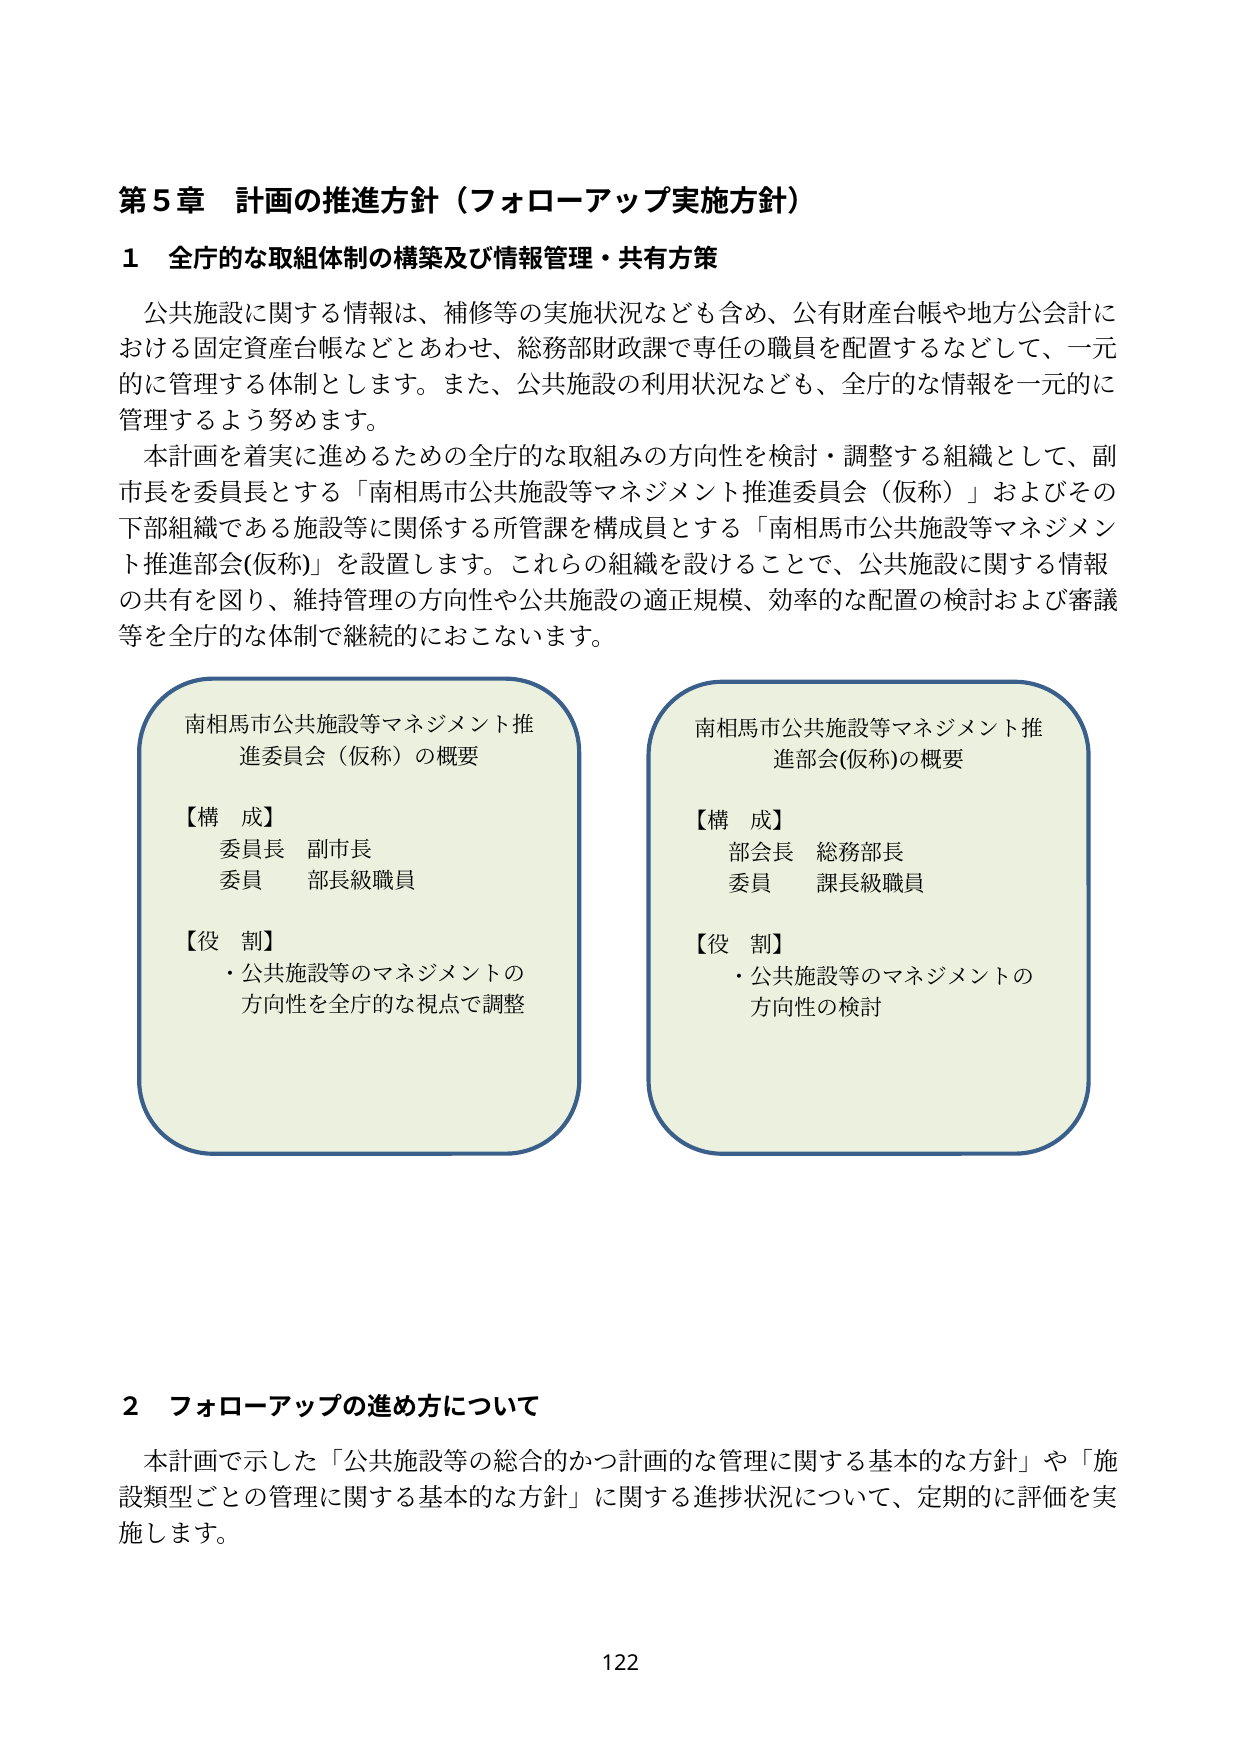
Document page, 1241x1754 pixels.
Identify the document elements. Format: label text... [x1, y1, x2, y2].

text 本計画で示した「公共施設等の総合的かつ計画的な管理に関する基本的な方針」や「施設類型ごとの管理に関する基本的な方針」に関する進捗状況について、定期的に評価を実施します。 [118, 1441, 1122, 1549]
subtitle １ 全庁的な取組体制の構築及び情報管理・共有方策 [118, 238, 1122, 274]
subtitle 第５章 計画の推進方針（フォローアップ実施方針） [118, 177, 1122, 219]
subtitle ２ フォローアップの進め方について [118, 1386, 1122, 1423]
text 公共施設に関する情報は、補修等の実施状況なども含め、公有財産台帳や地方公会計における固定資産台帳などとあわせ、総務部財政課で専任の職員を配置するなどして、一元的に管理する体制とします。また、公共施設の利用状況なども、全庁的な情報を一元的に管理するよう努めます。 [118, 293, 1122, 437]
text 本計画を着実に進めるための全庁的な取組みの方向性を検討・調整する組織として、副市長を委員長とする「南相馬市公共施設等マネジメント推進委員会（仮称）」およびその下部組織である施設等に関係する所管課を構成員とする「南相馬市公共施設等マネジメント推進部会(仮称)」を設置します。これらの組織を設けることで、公共施設に関する情報の共有を図り、維持管理の方向性や公共施設の適正規模、効率的な配置の検討および審議等を全庁的な体制で継続的におこないます。 [118, 437, 1122, 653]
